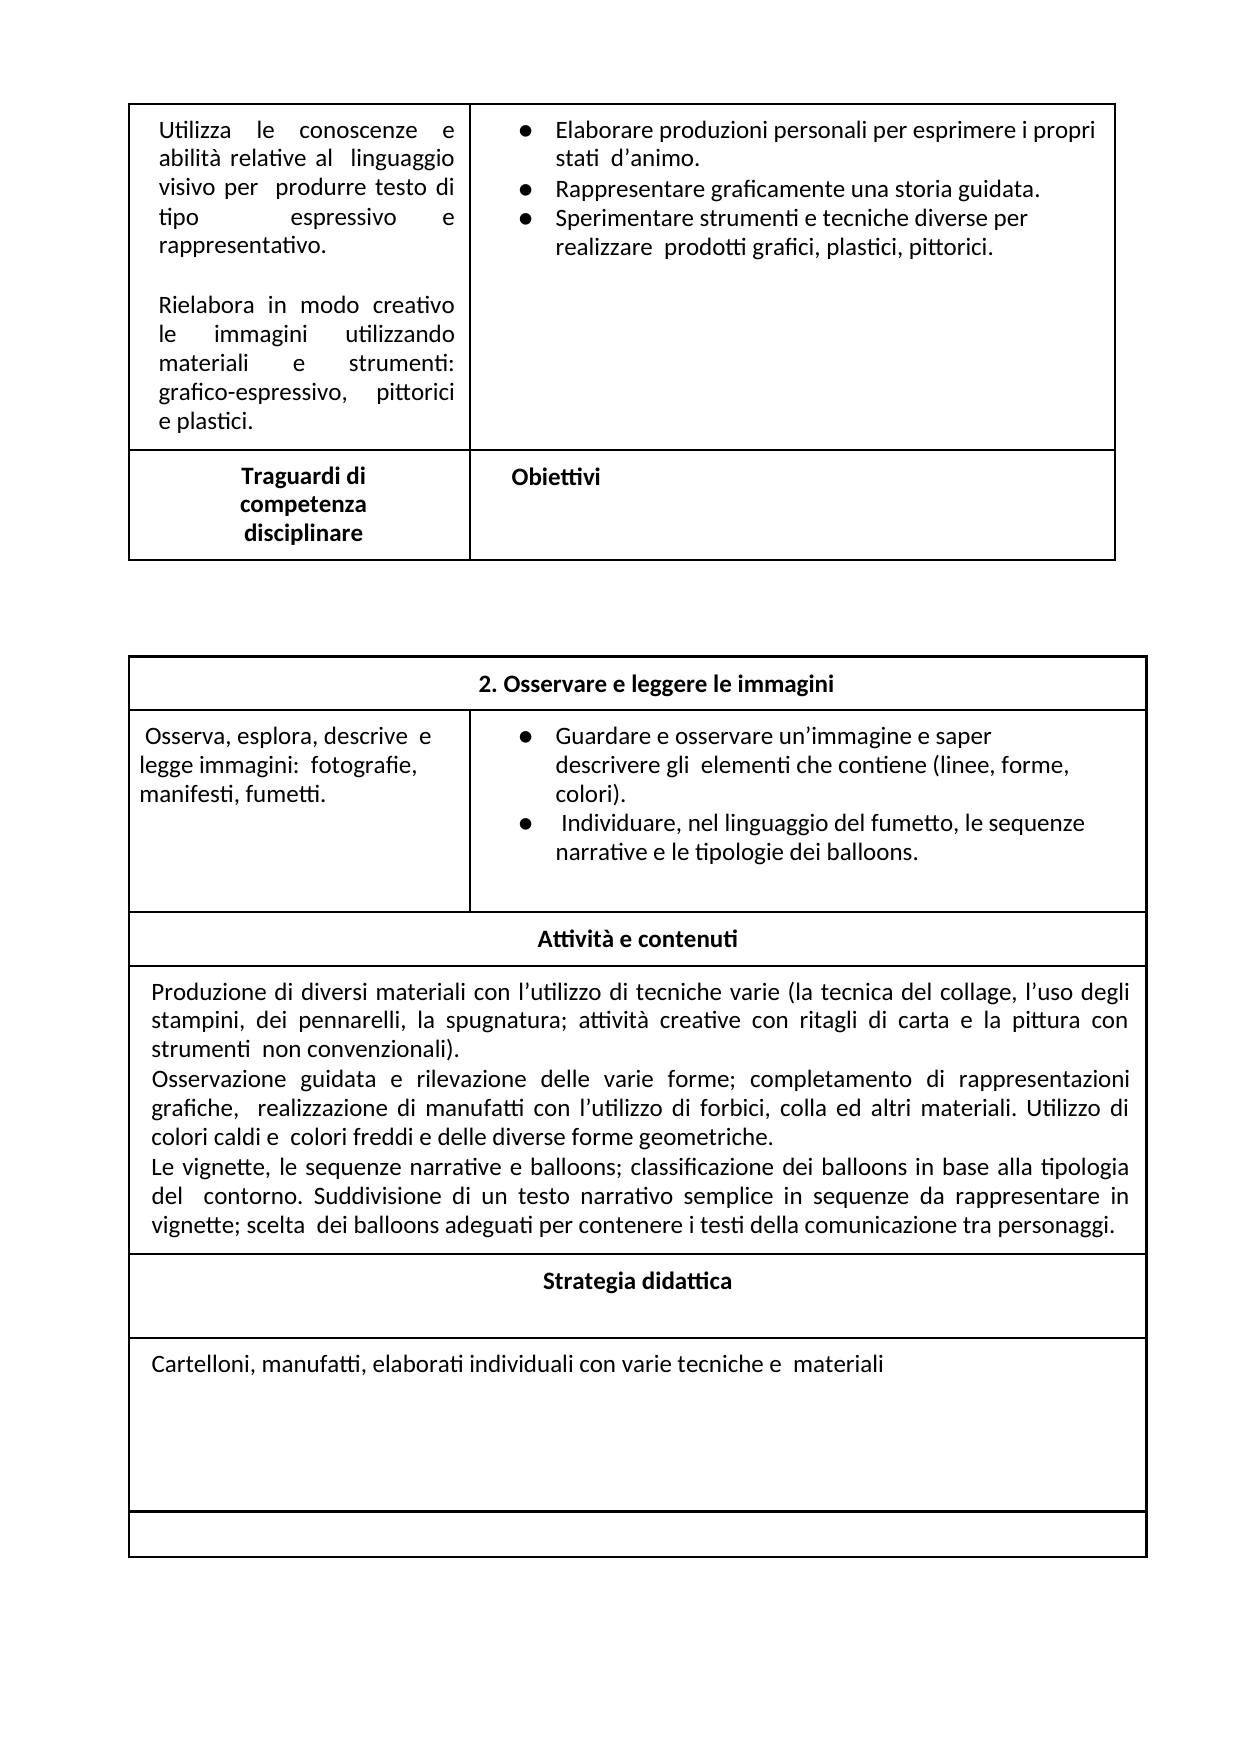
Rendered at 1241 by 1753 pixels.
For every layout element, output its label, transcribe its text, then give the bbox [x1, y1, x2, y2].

table_cell Guardare e osservare un’immagine e saper descrivere gli elementi che contiene (linee, forme, colori). Individuare, nel linguaggio del fumetto, le sequenze narrative e le tipologie dei balloons. [471, 711, 1145, 911]
table_cell Produzione di diversi materiali con l’utilizzo di tecniche varie (la tecnica del collage, l’uso degli stampini, dei pennarelli, la spugnatura; attività creative con ritagli di carta e la pittura con strumenti non convenzionali). Osservazione guidata e rilevazione delle varie forme; completamento di rappresentazioni grafiche, realizzazione di manufatti con l’utilizzo di forbici, colla ed altri materiali. Utilizzo di colori caldi e colori freddi e delle diverse forme geometriche. Le vignette, le sequenze narrative e balloons; classificazione dei balloons in base alla tipologia del contorno. Suddivisione di un testo narrativo semplice in sequenze da rappresentare in vignette; scelta dei balloons adeguati per contenere i testi della comunicazione tra personaggi. [130, 967, 1145, 1253]
table_cell Elaborare produzioni personali per esprimere i propri stati d’animo. Rappresentare graficamente una storia guidata. Sperimentare strumenti e tecniche diverse per realizzare prodotti grafici, plastici, pittorici. [471, 105, 1114, 448]
table_cell Obiettivi [471, 451, 1114, 558]
table_cell Utilizza le conoscenze e abilità relative al linguaggio visivo per produrre testo di tipo espressivo e rappresentativo. Rielabora in modo creativo le immagini utilizzando materiali e strumenti: grafico-espressivo, pittorici e plastici. [130, 105, 469, 448]
table_cell Attività e contenuti [130, 913, 1145, 964]
table_header 2. Osservare e leggere le immagini [130, 658, 1145, 709]
table_cell Traguardi di competenza disciplinare [130, 451, 469, 558]
table_cell Cartelloni, manufatti, elaborati individuali con varie tecniche e materiali [130, 1339, 1145, 1510]
table_cell Osserva, esplora, descrive e legge immagini: fotografie, manifesti, fumetti. [130, 711, 469, 911]
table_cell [130, 1513, 1145, 1556]
table_cell Strategia didattica [130, 1255, 1145, 1337]
